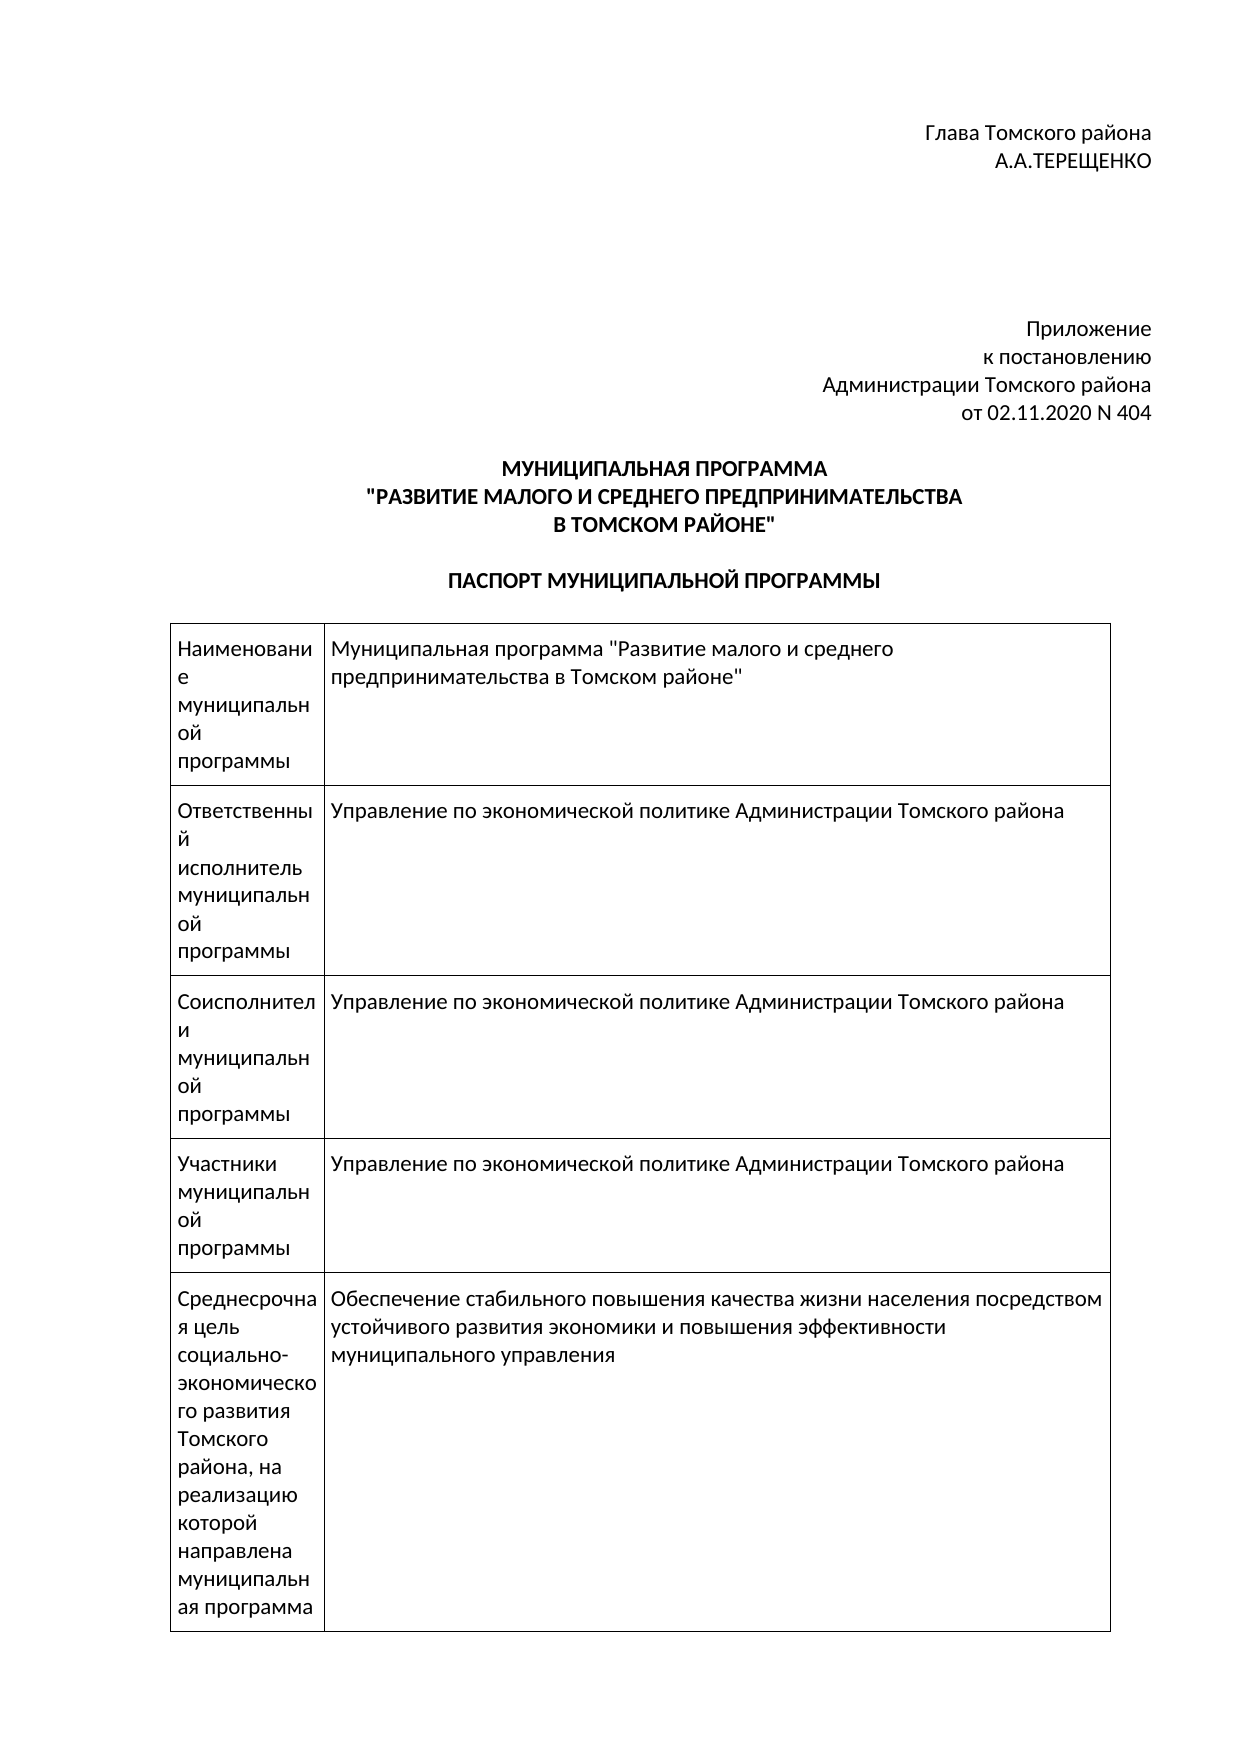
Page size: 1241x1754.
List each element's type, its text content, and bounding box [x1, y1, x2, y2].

title МУНИЦИПАЛЬНАЯ ПРОГРАММА [177, 454, 1152, 482]
table_cell Обеспечение стабильного повышения качества жизни населения посредством устойчивого развития экономики и повышения эффективности муниципального управления [325, 1273, 1110, 1631]
text Администрации Томского района [177, 370, 1152, 398]
table_cell Участники муниципальной программы [171, 1139, 324, 1272]
title В ТОМСКОМ РАЙОНЕ" [177, 510, 1152, 538]
table_header Наименование муниципальной программы [171, 624, 324, 785]
table_cell Управление по экономической политике Администрации Томского района [325, 1139, 1110, 1272]
table_cell Среднесрочная цель социально-экономического развития Томского района, на реализацию которой направлена муниципальная программа [171, 1273, 324, 1631]
table_cell Соисполнители муниципальной программы [171, 976, 324, 1138]
table_header Муниципальная программа "Развитие малого и среднего предпринимательства в Томском районе" [325, 624, 1110, 785]
title ПАСПОРТ МУНИЦИПАЛЬНОЙ ПРОГРАММЫ [177, 566, 1152, 594]
text Глава Томского района [177, 118, 1152, 146]
text Приложение [177, 314, 1152, 342]
table_cell Ответственный исполнитель муниципальной программы [171, 786, 324, 975]
table_cell Управление по экономической политике Администрации Томского района [325, 976, 1110, 1138]
text от 02.11.2020 N 404 [177, 398, 1152, 426]
table_cell Управление по экономической политике Администрации Томского района [325, 786, 1110, 975]
text к постановлению [177, 342, 1152, 370]
title "РАЗВИТИЕ МАЛОГО И СРЕДНЕГО ПРЕДПРИНИМАТЕЛЬСТВА [177, 482, 1152, 510]
text А.А.ТЕРЕЩЕНКО [177, 146, 1152, 174]
